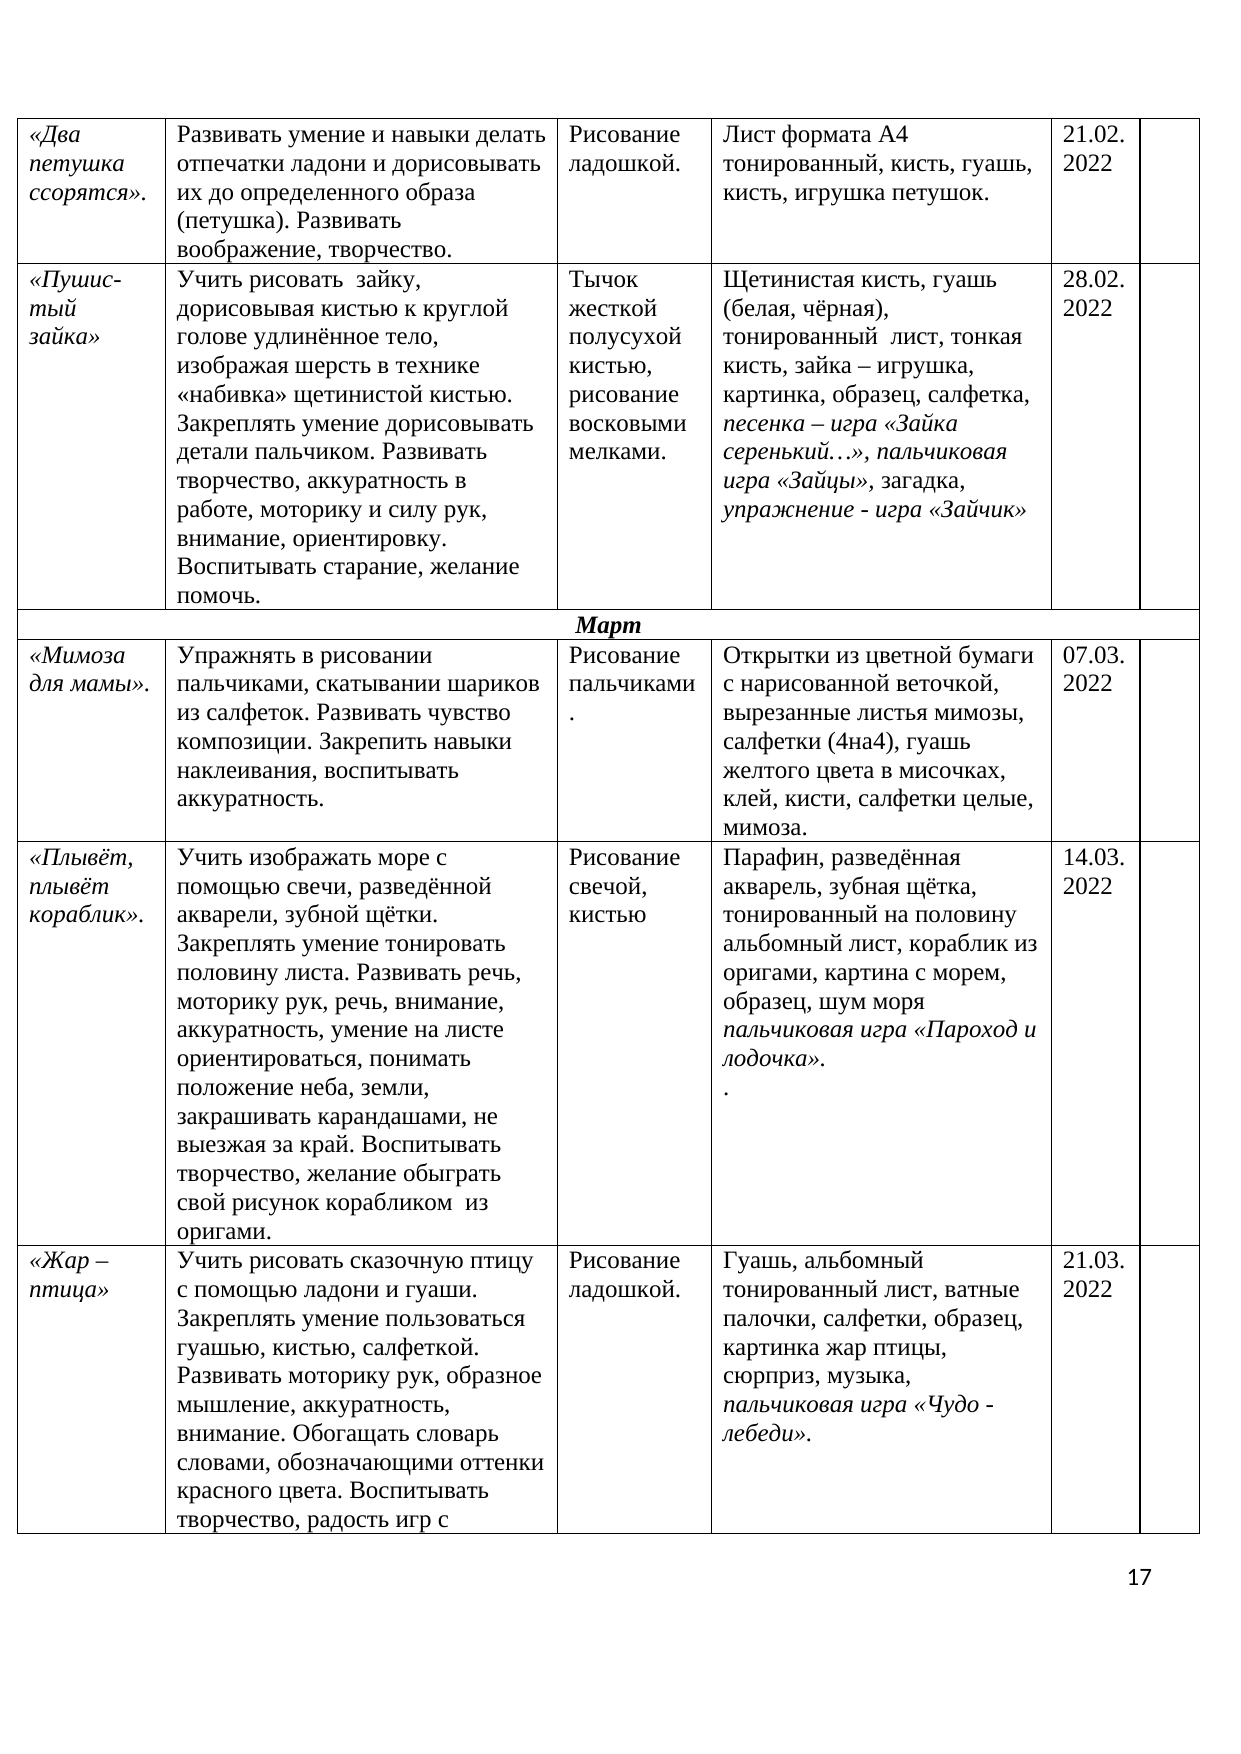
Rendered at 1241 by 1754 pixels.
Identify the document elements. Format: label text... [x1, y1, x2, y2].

table_cell Рисование ладошкой. [558, 119, 711, 263]
table_cell Март [18, 610, 1199, 639]
table_cell «Два петушка ссорятся». [18, 119, 165, 263]
table_cell «Жар – птица» [18, 1246, 165, 1533]
table_cell Тычок жесткой полусухой кистью, рисование восковыми мелками. [558, 264, 711, 609]
table_cell Щетинистая кисть, гуашь (белая, чёрная), тонированный лист, тонкая кисть, зайка – игрушка, картинка, образец, салфетка, песенка – игра «Зайка серенький…», пальчиковая игра «Зайцы», загадка, упражнение - игра «Зайчик» [712, 264, 1051, 609]
table_cell [1141, 640, 1199, 841]
table_cell Рисование свечой, кистью [558, 842, 711, 1244]
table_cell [712, 1246, 1051, 1533]
table_cell Парафин, разведённая акварель, зубная щётка, тонированный на половину альбомный лист, кораблик из оригами, картина с морем, образец, шум моря пальчиковая игра «Пароход и лодочка». . [712, 842, 1051, 1244]
table_cell «Пушис-тый зайка» [18, 264, 165, 609]
table_cell Упражнять в рисовании пальчиками, скатывании шариков из салфеток. Развивать чувство композиции. Закрепить навыки наклеивания, воспитывать аккуратность. [166, 640, 557, 841]
table_cell [1141, 1246, 1199, 1533]
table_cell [166, 1246, 557, 1533]
table_cell 21.02. 2022 [1052, 119, 1139, 263]
table_cell Открытки из цветной бумаги с нарисованной веточкой, вырезанные листья мимозы, салфетки (4на4), гуашь желтого цвета в мисочках, клей, кисти, салфетки целые, мимоза. [712, 640, 1051, 841]
table_cell [1141, 119, 1199, 263]
table_cell 21.03. 2022 [1052, 1246, 1139, 1533]
table_cell Рисование ладошкой. [558, 1246, 711, 1533]
table_cell «Мимоза для мамы». [18, 640, 165, 841]
table_cell 14.03. 2022 [1052, 842, 1139, 1244]
table_cell Рисование пальчиками. [558, 640, 711, 841]
table_cell [1141, 842, 1199, 1244]
table_cell Лист формата А4 тонированный, кисть, гуашь, кисть, игрушка петушок. [712, 119, 1051, 263]
table_cell Учить рисовать зайку, дорисовывая кистью к круглой голове удлинённое тело, изображая шерсть в технике «набивка» щетинистой кистью. Закреплять умение дорисовывать детали пальчиком. Развивать творчество, аккуратность в работе, моторику и силу рук, внимание, ориентировку. Воспитывать старание, желание помочь. [166, 264, 557, 609]
table_cell Учить изображать море с помощью свечи, разведённой акварели, зубной щётки. Закреплять умение тонировать половину листа. Развивать речь, моторику рук, речь, внимание, аккуратность, умение на листе ориентироваться, понимать положение неба, земли, закрашивать карандашами, не выезжая за край. Воспитывать творчество, желание обыграть свой рисунок корабликом из оригами. [166, 842, 557, 1244]
table_cell 28.02. 2022 [1052, 264, 1139, 609]
table_cell [1141, 264, 1199, 609]
table_cell 07.03. 2022 [1052, 640, 1139, 841]
table_cell Развивать умение и навыки делать отпечатки ладони и дорисовывать их до определенного образа (петушка). Развивать воображение, творчество. [166, 119, 557, 263]
table_cell «Плывёт, плывёт кораблик». [18, 842, 165, 1244]
